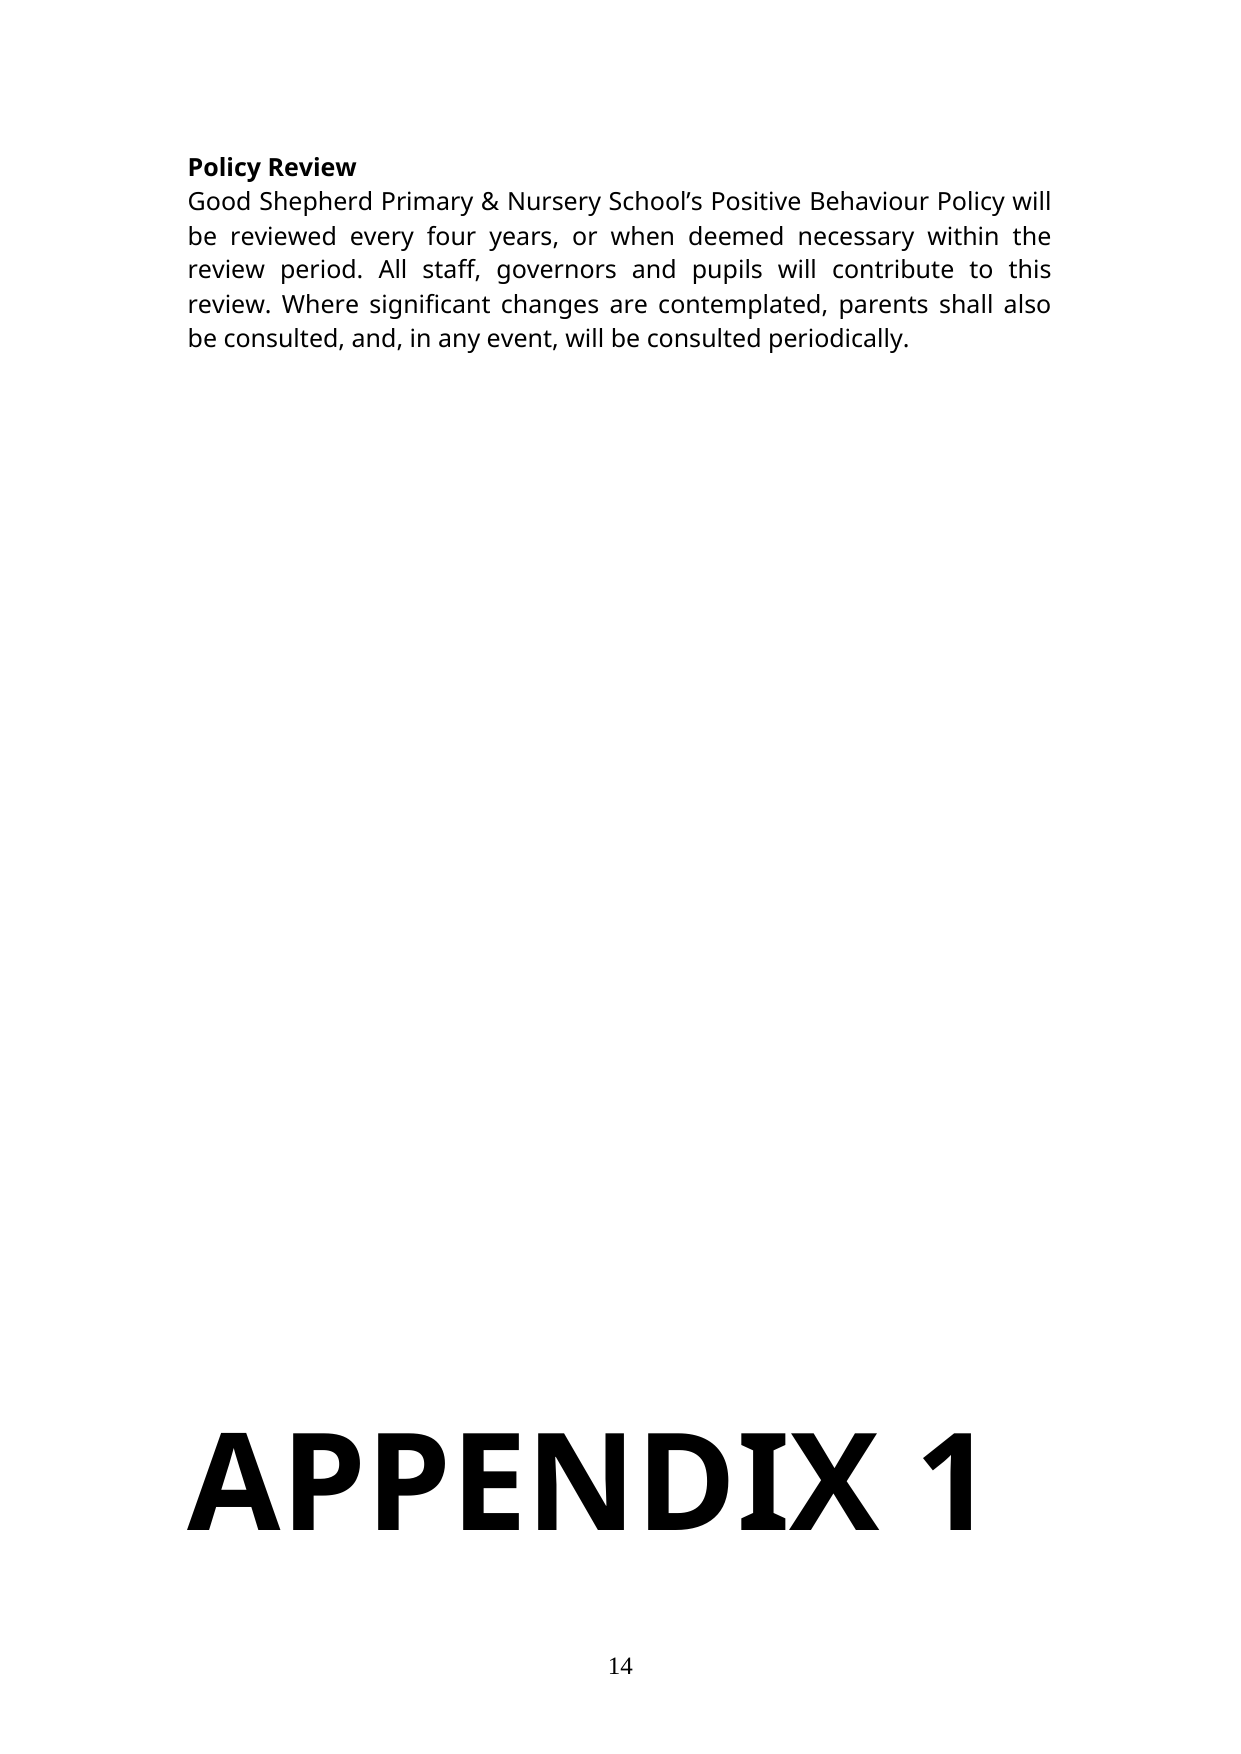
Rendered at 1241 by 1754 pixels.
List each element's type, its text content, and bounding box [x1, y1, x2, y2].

text Policy Review [187, 150, 1053, 184]
text APPENDIX 1 [187, 1386, 1053, 1570]
text Good Shepherd Primary & Nursery School’s Positive Behaviour Policy will be reviewed every four years, or when deemed necessary within the review period. All staff, governors and pupils will contribute to this review. Where significant changes are contemplated, parents shall also be consulted, and, in any event, will be consulted periodically. [187, 184, 1053, 354]
